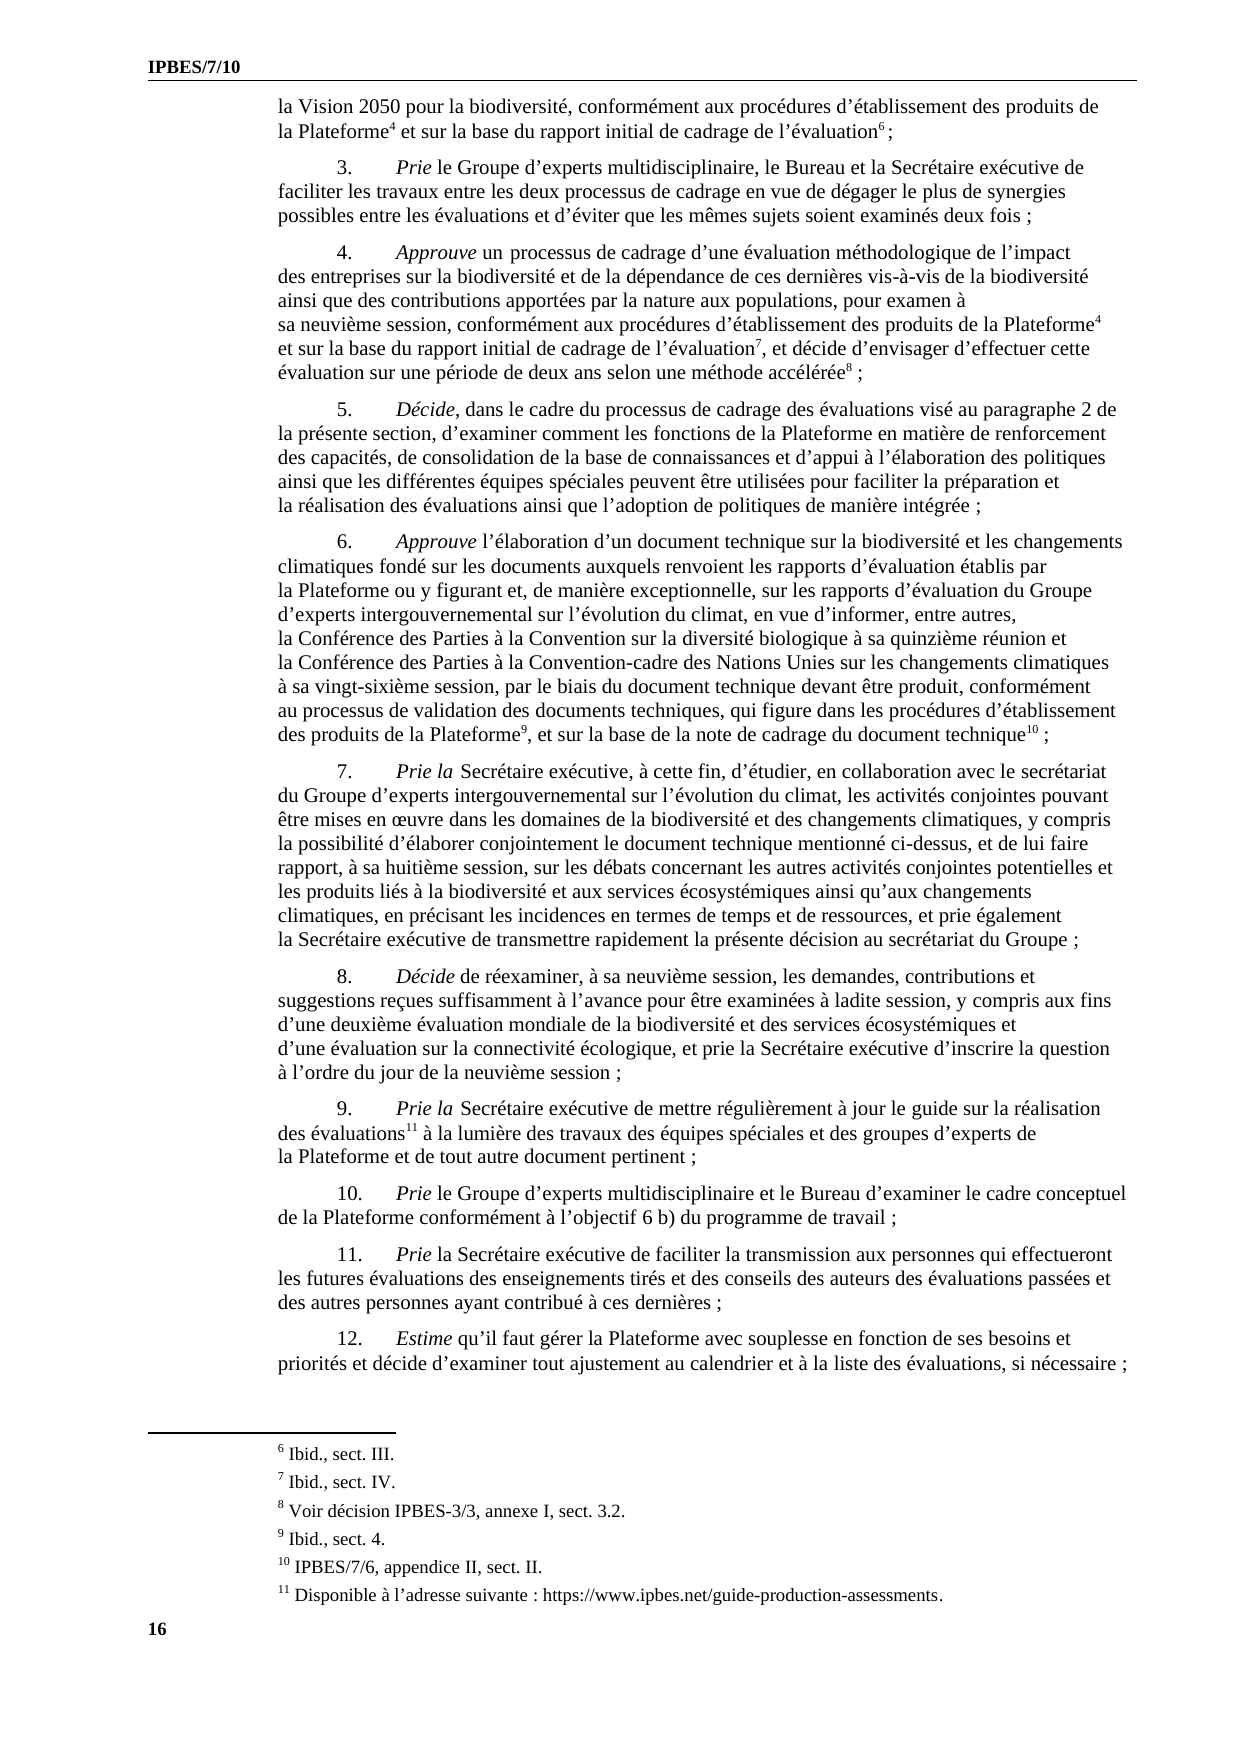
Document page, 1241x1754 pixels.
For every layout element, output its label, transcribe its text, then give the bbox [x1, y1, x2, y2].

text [278, 94, 1137, 143]
text 3. Prie le Groupe d’experts multidisciplinaire, le Bureau et la Secrétaire exécutive de faciliter les travaux entre les deux processus de cadrage en vue de dégager le plus de synergies possibles entre les évaluations et d’éviter que les mêmes sujets soient examinés deux fois ; [278, 155, 1137, 227]
text 11. Prie la Secrétaire exécutive de faciliter la transmission aux personnes qui effectueront les futures évaluations des enseignements tirés et des conseils des auteurs des évaluations passées et des autres personnes ayant contribué à ces dernières ; [278, 1242, 1137, 1314]
text 8. Décide de réexaminer, à sa neuvième session, les demandes, contributions et suggestions reçues suffisamment à l’avance pour être examinées à ladite session, y compris aux fins d’une deuxième évaluation mondiale de la biodiversité et des services écosystémiques et d’une évaluation sur la connectivité écologique, et prie la Secrétaire exécutive d’inscrire la question à l’ordre du jour de la neuvième session ; [278, 963, 1137, 1084]
text 6. Approuve l’élaboration d’un document technique sur la biodiversité et les changements climatiques fondé sur les documents auxquels renvoient les rapports d’évaluation établis par la Plateforme ou y figurant et, de manière exceptionnelle, sur les rapports d’évaluation du Groupe d’experts intergouvernemental sur l’évolution du climat, en vue d’informer, entre autres, la Conférence des Parties à la Convention sur la diversité biologique à sa quinzième réunion et la Conférence des Parties à la Convention-cadre des Nations Unies sur les changements climatiques à sa vingt-sixième session, par le biais du document technique devant être produit, conformément au processus de validation des documents techniques, qui figure dans les procédures d’établissement des produits de la Plateforme, et sur la base de la note de cadrage du document technique ; [278, 529, 1137, 746]
text 7. Prie la Secrétaire exécutive, à cette fin, d’étudier, en collaboration avec le secrétariat du Groupe d’experts intergouvernemental sur l’évolution du climat, les activités conjointes pouvant être mises en œuvre dans les domaines de la biodiversité et des changements climatiques, y compris la possibilité d’élaborer conjointement le document technique mentionné ci-dessus, et de lui faire rapport, à sa huitième session, sur les débats concernant les autres activités conjointes potentielles et les produits liés à la biodiversité et aux services écosystémiques ainsi qu’aux changements climatiques, en précisant les incidences en termes de temps et de ressources, et prie également la Secrétaire exécutive de transmettre rapidement la présente décision au secrétariat du Groupe ; [278, 758, 1137, 951]
text 4. Approuve un processus de cadrage d’une évaluation méthodologique de l’impact des entreprises sur la biodiversité et de la dépendance de ces dernières vis-à-vis de la biodiversité ainsi que des contributions apportées par la nature aux populations, pour examen à sa neuvième session, conformément aux procédures d’établissement des produits de la Plateforme4 et sur la base du rapport initial de cadrage de l’évaluation, et décide d’envisager d’effectuer cette évaluation sur une période de deux ans selon une méthode accélérée ; [278, 240, 1137, 384]
text 9. Prie la Secrétaire exécutive de mettre régulièrement à jour le guide sur la réalisation des évaluations à la lumière des travaux des équipes spéciales et des groupes d’experts de la Plateforme et de tout autre document pertinent ; [278, 1096, 1137, 1168]
text 5. Décide, dans le cadre du processus de cadrage des évaluations visé au paragraphe 2 de la présente section, d’examiner comment les fonctions de la Plateforme en matière de renforcement des capacités, de consolidation de la base de connaissances et d’appui à l’élaboration des politiques ainsi que les différentes équipes spéciales peuvent être utilisées pour faciliter la préparation et la réalisation des évaluations ainsi que l’adoption de politiques de manière intégrée ; [278, 397, 1137, 517]
text 12. Estime qu’il faut gérer la Plateforme avec souplesse en fonction de ses besoins et priorités et décide d’examiner tout ajustement au calendrier et à la liste des évaluations, si nécessaire ; [278, 1326, 1137, 1374]
text 10. Prie le Groupe d’experts multidisciplinaire et le Bureau d’examiner le cadre conceptuel de la Plateforme conformément à l’objectif 6 b) du programme de travail ; [278, 1181, 1137, 1229]
